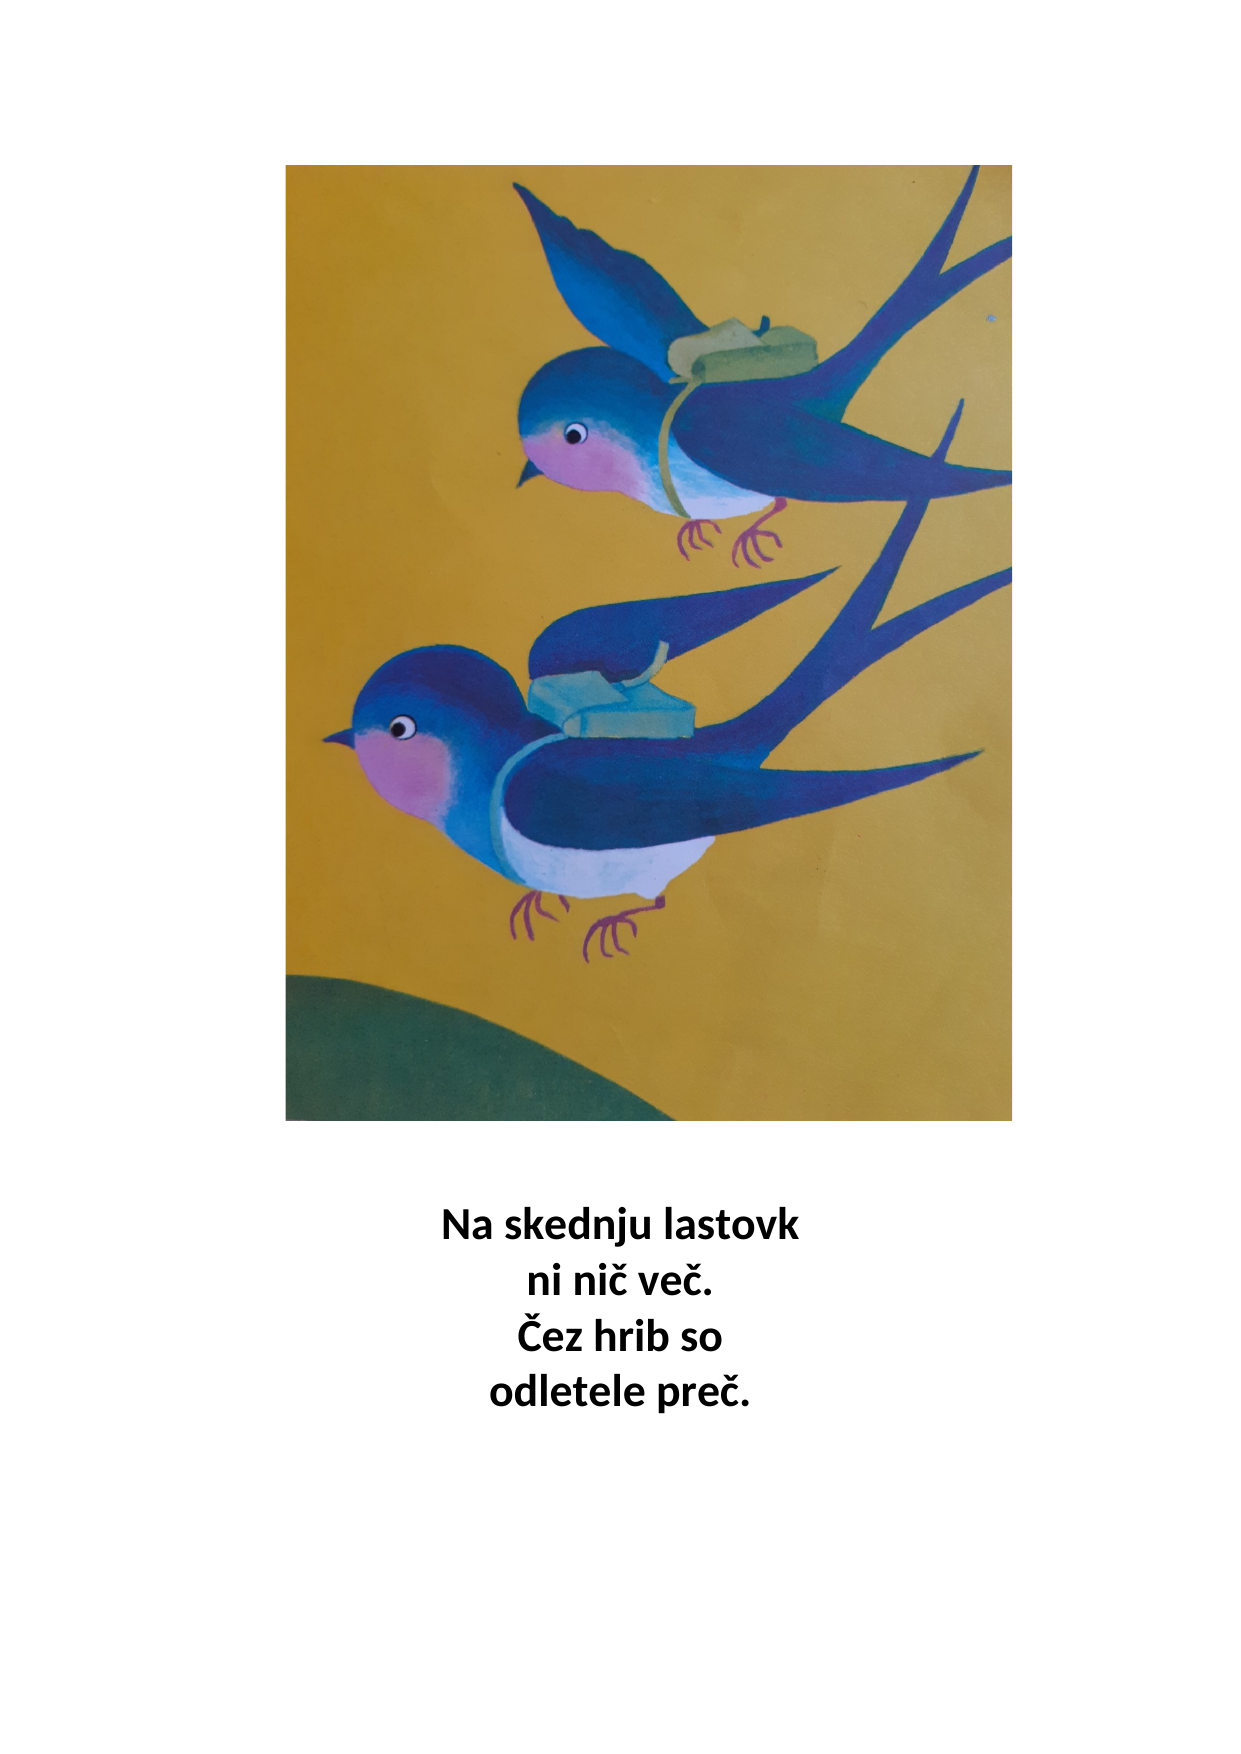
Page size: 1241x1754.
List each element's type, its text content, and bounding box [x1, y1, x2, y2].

text Čez hrib so [148, 1306, 1092, 1362]
text Na skednju lastovk [148, 1194, 1092, 1251]
text odletele preč. [148, 1362, 1092, 1418]
text ni nič več. [148, 1251, 1092, 1306]
picture [284, 615, 1012, 1118]
